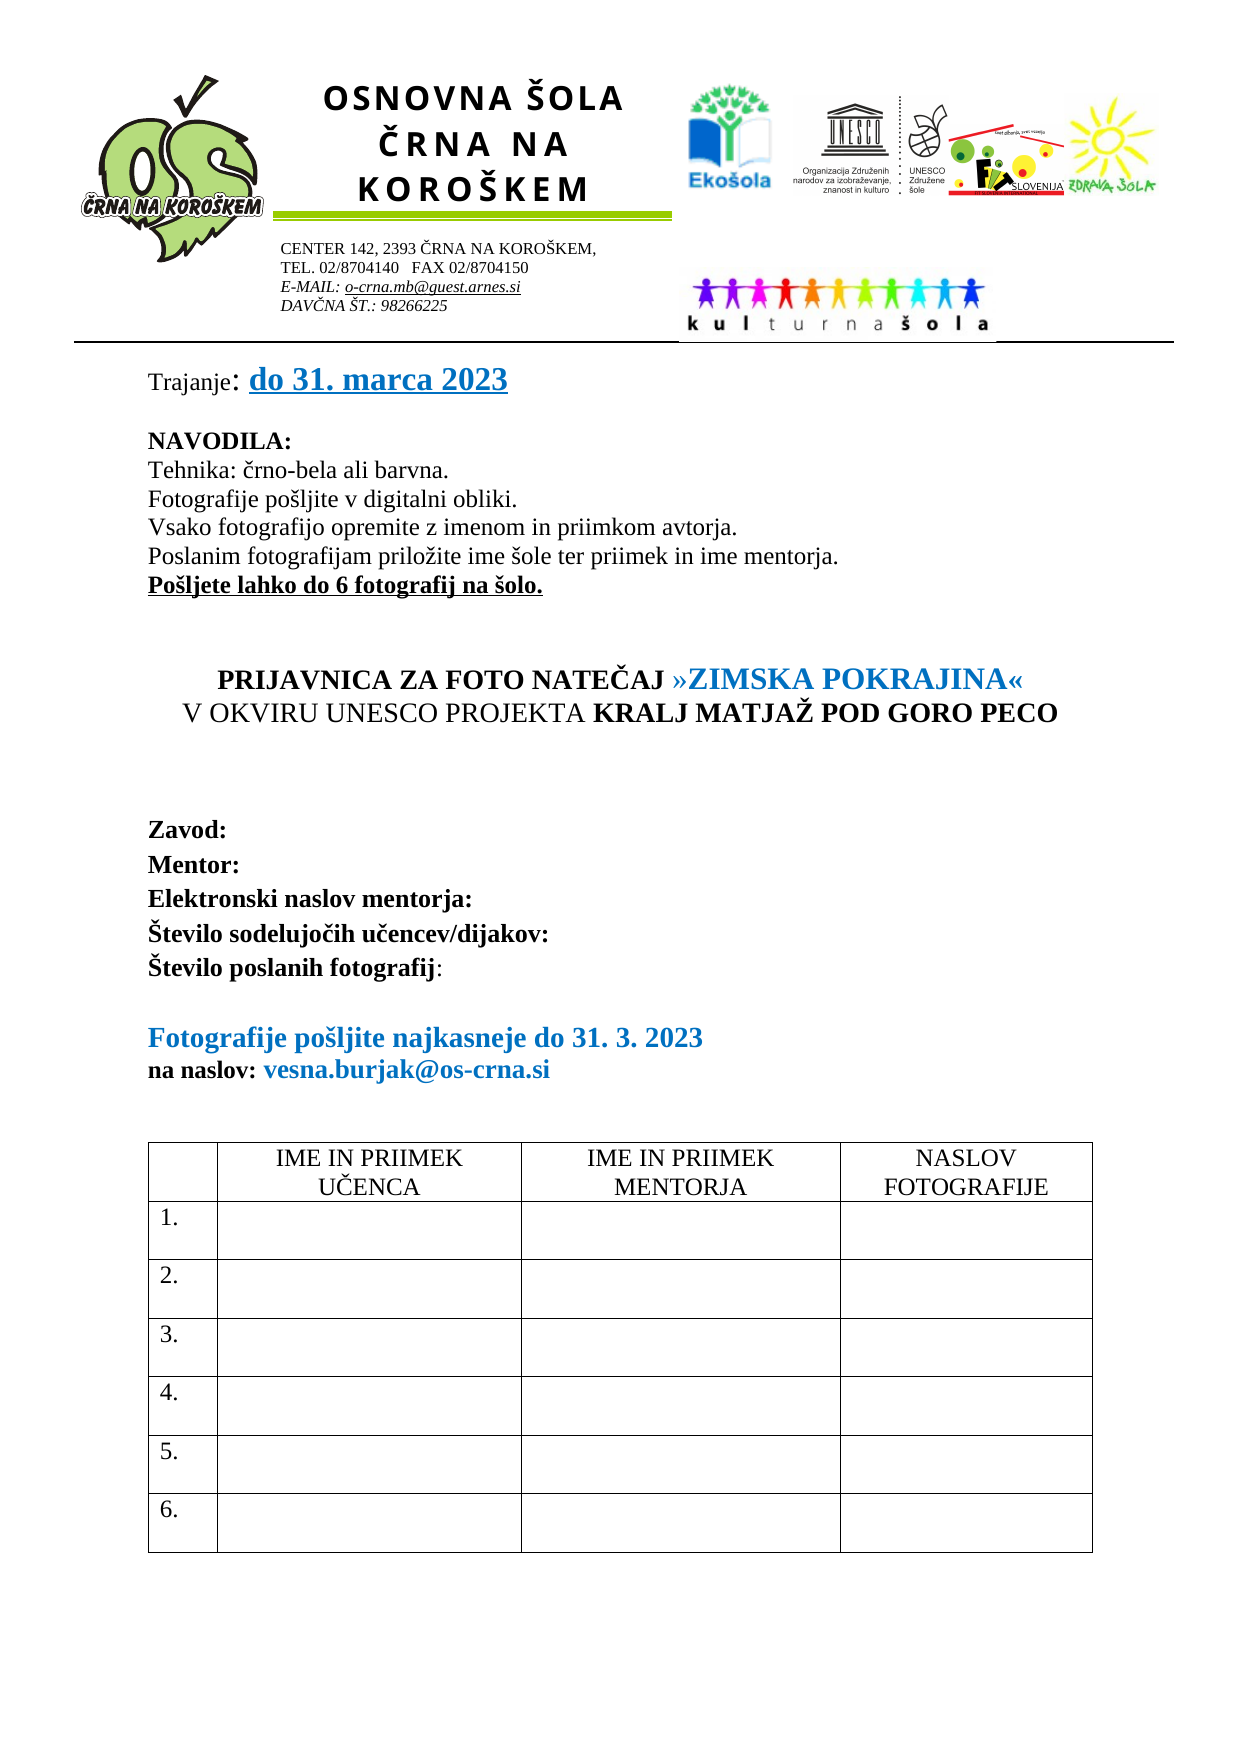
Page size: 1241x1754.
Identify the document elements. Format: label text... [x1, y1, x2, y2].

picture [679, 267, 997, 342]
table_cell [841, 1436, 1092, 1493]
text Fotografije pošljite v digitalni obliki. [148, 484, 1092, 512]
table_cell [841, 1319, 1092, 1376]
text Fotografije pošljite najkasneje do 31. 3. 2023 [148, 1020, 1092, 1053]
table_cell 6. [149, 1494, 217, 1552]
table_cell [522, 1202, 840, 1259]
table_cell 2. [149, 1260, 217, 1318]
table_cell [218, 1319, 521, 1376]
table_cell [522, 1494, 840, 1552]
table_cell [841, 1260, 1092, 1318]
table_header NASLOV FOTOGRAFIJE [841, 1143, 1092, 1201]
table_cell [522, 1319, 840, 1376]
table_cell [522, 1377, 840, 1435]
table_cell [522, 1260, 840, 1318]
table_cell [218, 1260, 521, 1318]
table_cell [841, 1202, 1092, 1259]
table_cell 3. [149, 1319, 217, 1376]
text Mentor: [148, 849, 1092, 879]
text Trajanje: do 31. marca 2023 [148, 359, 1092, 397]
text Vsako fotografijo opremite z imenom in priimkom avtorja. [148, 512, 1092, 541]
table_header IME IN PRIIMEK UČENCA [218, 1143, 521, 1201]
text Tehnika: črno-bela ali barvna. [148, 455, 1092, 484]
table_cell 4. [149, 1377, 217, 1435]
text Elektronski naslov mentorja: [148, 883, 1092, 913]
text NAVODILA: [148, 426, 1092, 455]
table_cell [841, 1377, 1092, 1435]
text PRIJAVNICA ZA FOTO NATEČAJ »ZIMSKA POKRAJINA« [148, 660, 1092, 696]
table_cell [218, 1494, 521, 1552]
table_header IME IN PRIIMEK MENTORJA [522, 1143, 840, 1201]
table_cell 1. [149, 1202, 217, 1259]
text Poslanim fotografijam priložite ime šole ter priimek in ime mentorja. [148, 541, 1092, 570]
table_header [149, 1143, 217, 1201]
table_cell 5. [149, 1436, 217, 1493]
table_cell [522, 1436, 840, 1493]
text Število sodelujočih učencev/dijakov: [148, 918, 1092, 948]
table_cell [841, 1494, 1092, 1552]
text na naslov: vesna.burjak@os-crna.si [148, 1053, 1092, 1084]
text V OKVIRU UNESCO PROJEKTA KRALJ MATJAŽ POD GORO PECO [148, 696, 1092, 728]
table_cell [218, 1436, 521, 1493]
text Pošljete lahko do 6 fotografij na šolo. [148, 570, 1092, 599]
text Zavod: [148, 814, 1092, 844]
table_cell [218, 1377, 521, 1435]
text Število poslanih fotografij: [148, 952, 1092, 982]
table_cell [218, 1202, 521, 1259]
picture [679, 75, 1160, 196]
